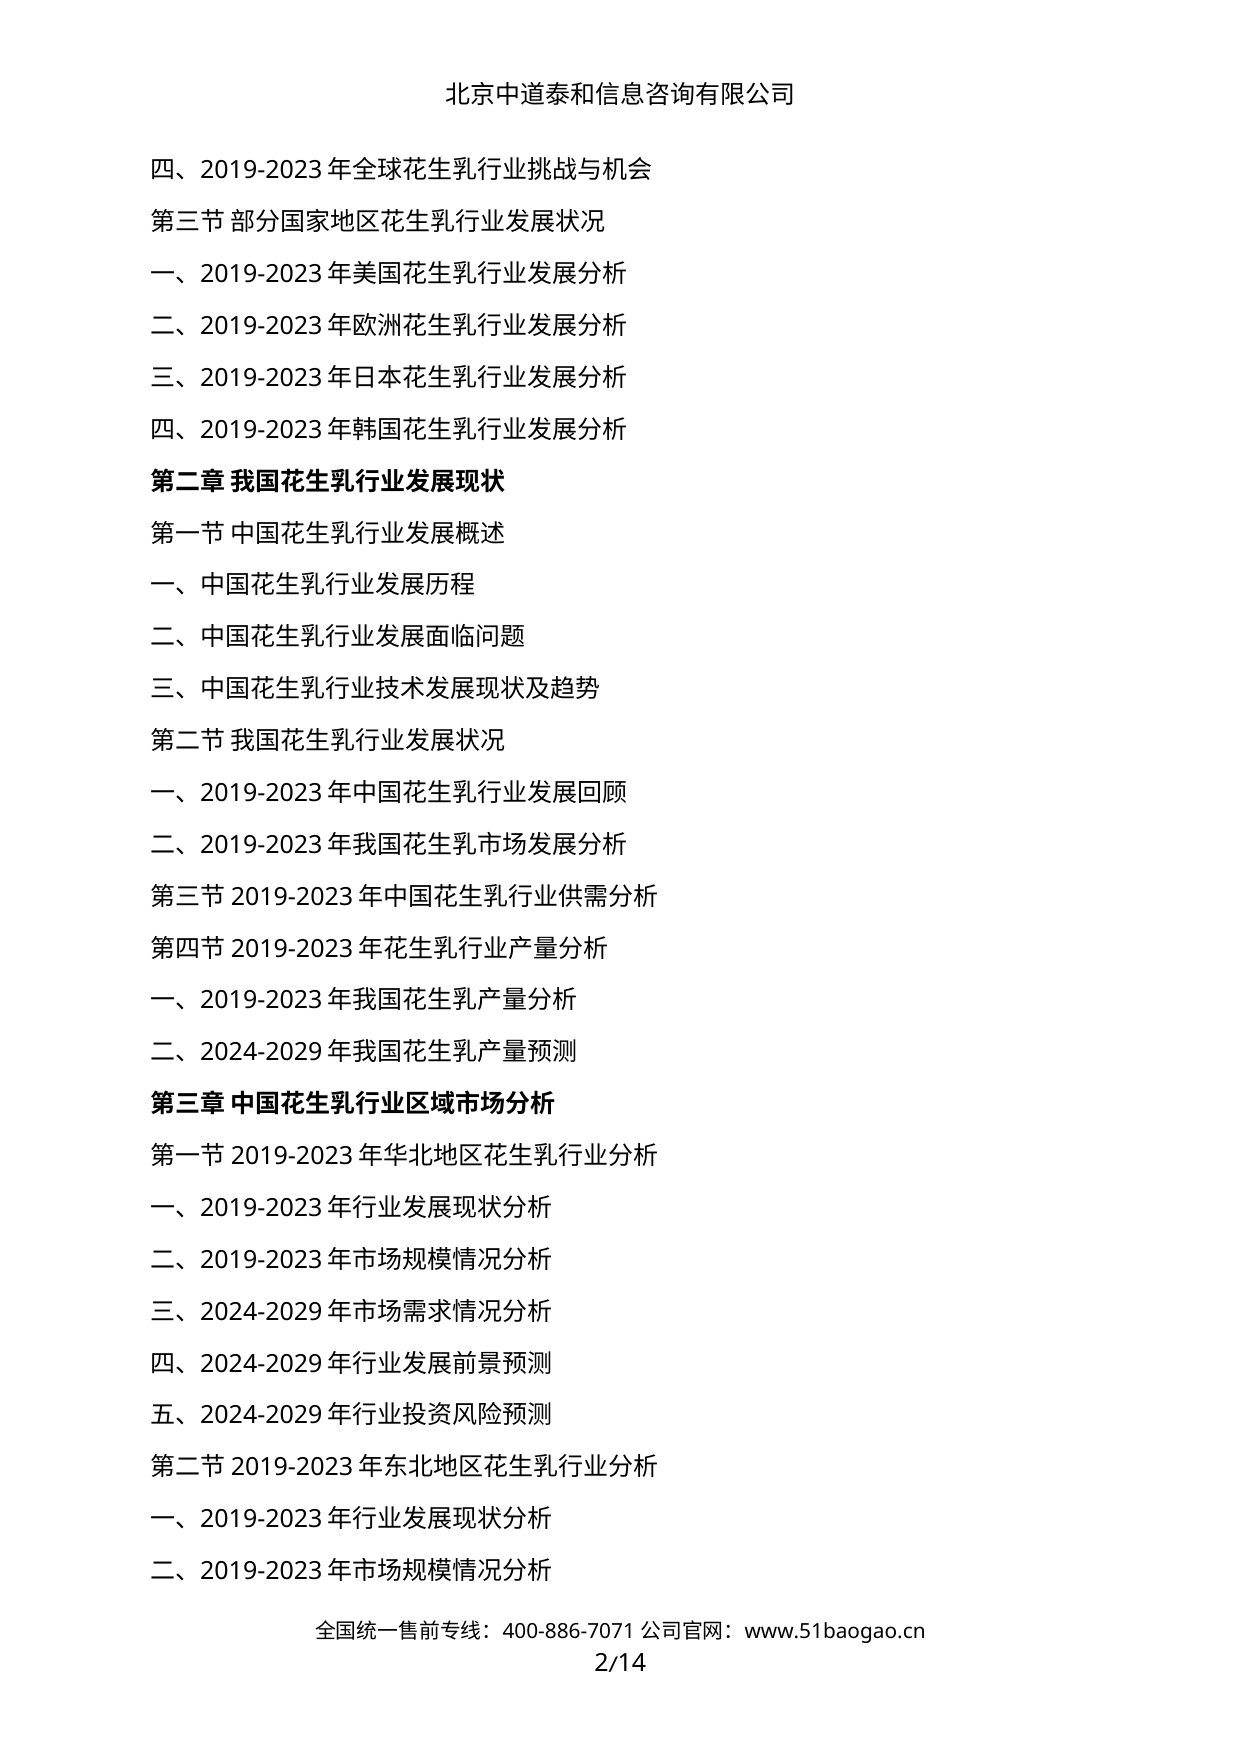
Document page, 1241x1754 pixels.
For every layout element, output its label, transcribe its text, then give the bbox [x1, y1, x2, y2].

text 第四节 2019-2023年花生乳行业产量分析 [150, 928, 1090, 964]
text 四、2024-2029年行业发展前景预测 [150, 1343, 1090, 1379]
text 四、2019-2023年全球花生乳行业挑战与机会 [150, 150, 1090, 186]
text 第三节 2019-2023年中国花生乳行业供需分析 [150, 876, 1090, 912]
text 第二节 2019-2023年东北地区花生乳行业分析 [150, 1447, 1090, 1483]
text 第二章 我国花生乳行业发展现状 [150, 461, 1090, 497]
text 第二节 我国花生乳行业发展状况 [150, 721, 1090, 757]
text 第三节 部分国家地区花生乳行业发展状况 [150, 202, 1090, 238]
text 二、2019-2023年我国花生乳市场发展分析 [150, 824, 1090, 861]
text 二、2019-2023年市场规模情况分析 [150, 1551, 1090, 1587]
text 第三章 中国花生乳行业区域市场分析 [150, 1084, 1090, 1120]
text 三、2024-2029年市场需求情况分析 [150, 1291, 1090, 1327]
text 一、2019-2023年行业发展现状分析 [150, 1187, 1090, 1224]
text 三、中国花生乳行业技术发展现状及趋势 [150, 669, 1090, 705]
text 二、2024-2029年我国花生乳产量预测 [150, 1032, 1090, 1068]
text 一、中国花生乳行业发展历程 [150, 565, 1090, 601]
text 四、2019-2023年韩国花生乳行业发展分析 [150, 409, 1090, 446]
text 一、2019-2023年中国花生乳行业发展回顾 [150, 772, 1090, 809]
text 一、2019-2023年美国花生乳行业发展分析 [150, 254, 1090, 290]
text 一、2019-2023年我国花生乳产量分析 [150, 980, 1090, 1016]
text 二、2019-2023年欧洲花生乳行业发展分析 [150, 306, 1090, 342]
text 一、2019-2023年行业发展现状分析 [150, 1499, 1090, 1535]
text 二、中国花生乳行业发展面临问题 [150, 617, 1090, 653]
text 第一节 2019-2023年华北地区花生乳行业分析 [150, 1136, 1090, 1172]
text 二、2019-2023年市场规模情况分析 [150, 1239, 1090, 1276]
text 第一节 中国花生乳行业发展概述 [150, 513, 1090, 549]
text 三、2019-2023年日本花生乳行业发展分析 [150, 357, 1090, 394]
text 五、2024-2029年行业投资风险预测 [150, 1395, 1090, 1431]
